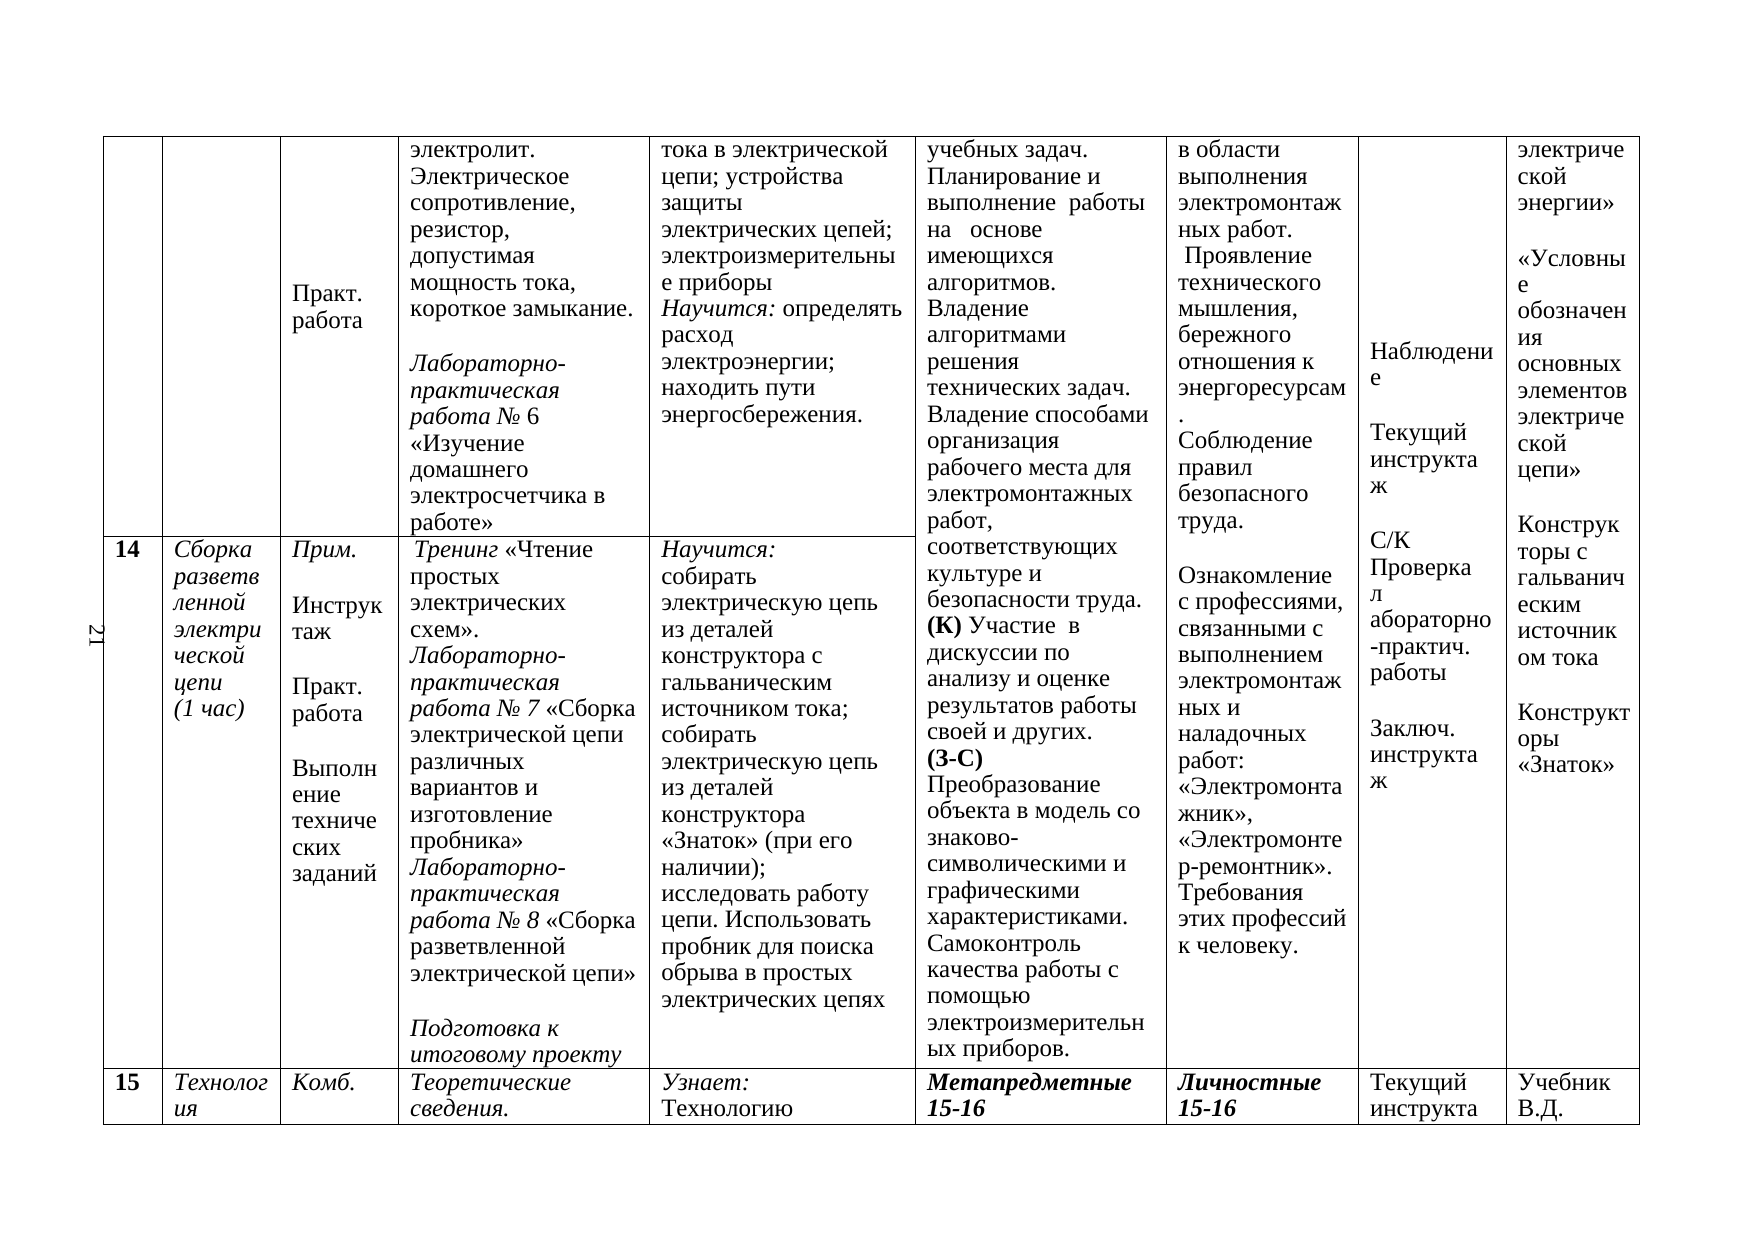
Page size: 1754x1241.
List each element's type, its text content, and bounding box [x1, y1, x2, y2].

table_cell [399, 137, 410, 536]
table_cell 13 [104, 137, 162, 536]
table_cell 15 [104, 1069, 162, 1124]
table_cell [1359, 1069, 1506, 1124]
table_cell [1359, 137, 1506, 1068]
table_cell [163, 1069, 280, 1124]
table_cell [281, 137, 398, 536]
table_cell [1507, 1069, 1639, 1124]
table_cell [1507, 137, 1639, 1068]
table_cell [1167, 1069, 1358, 1124]
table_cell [1167, 137, 1358, 1068]
table_cell Научится: собирать электрическую цепь из деталей конструктора с гальваническим источником тока; собирать электрическую цепь из деталей конструктора «Знаток» (при его наличии); исследовать работу цепи. Использовать пробник для поиска обрыва в простых электрических цепях [650, 537, 915, 1068]
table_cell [916, 1069, 1166, 1124]
table_cell Тренинг «Чтение простых электрических схем». Лабораторно-практическая работа № 7 «Сборка электрической цепи различных вариантов и изготовление пробника» Лабораторно-практическая работа № 8 «Сборка разветвленной электрической цепи» Подготовка к итоговому проекту [399, 537, 649, 1068]
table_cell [650, 137, 915, 536]
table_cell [281, 1069, 398, 1124]
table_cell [163, 137, 280, 536]
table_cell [650, 1069, 915, 1124]
table_cell Прим. Инструктаж Практ. работа Выполнение технических заданий [281, 537, 398, 1068]
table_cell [916, 137, 1166, 1068]
table_cell 14 [104, 537, 162, 1068]
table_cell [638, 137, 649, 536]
table_cell Сборка разветвленной электрической цепи (1 час) [163, 537, 280, 1068]
